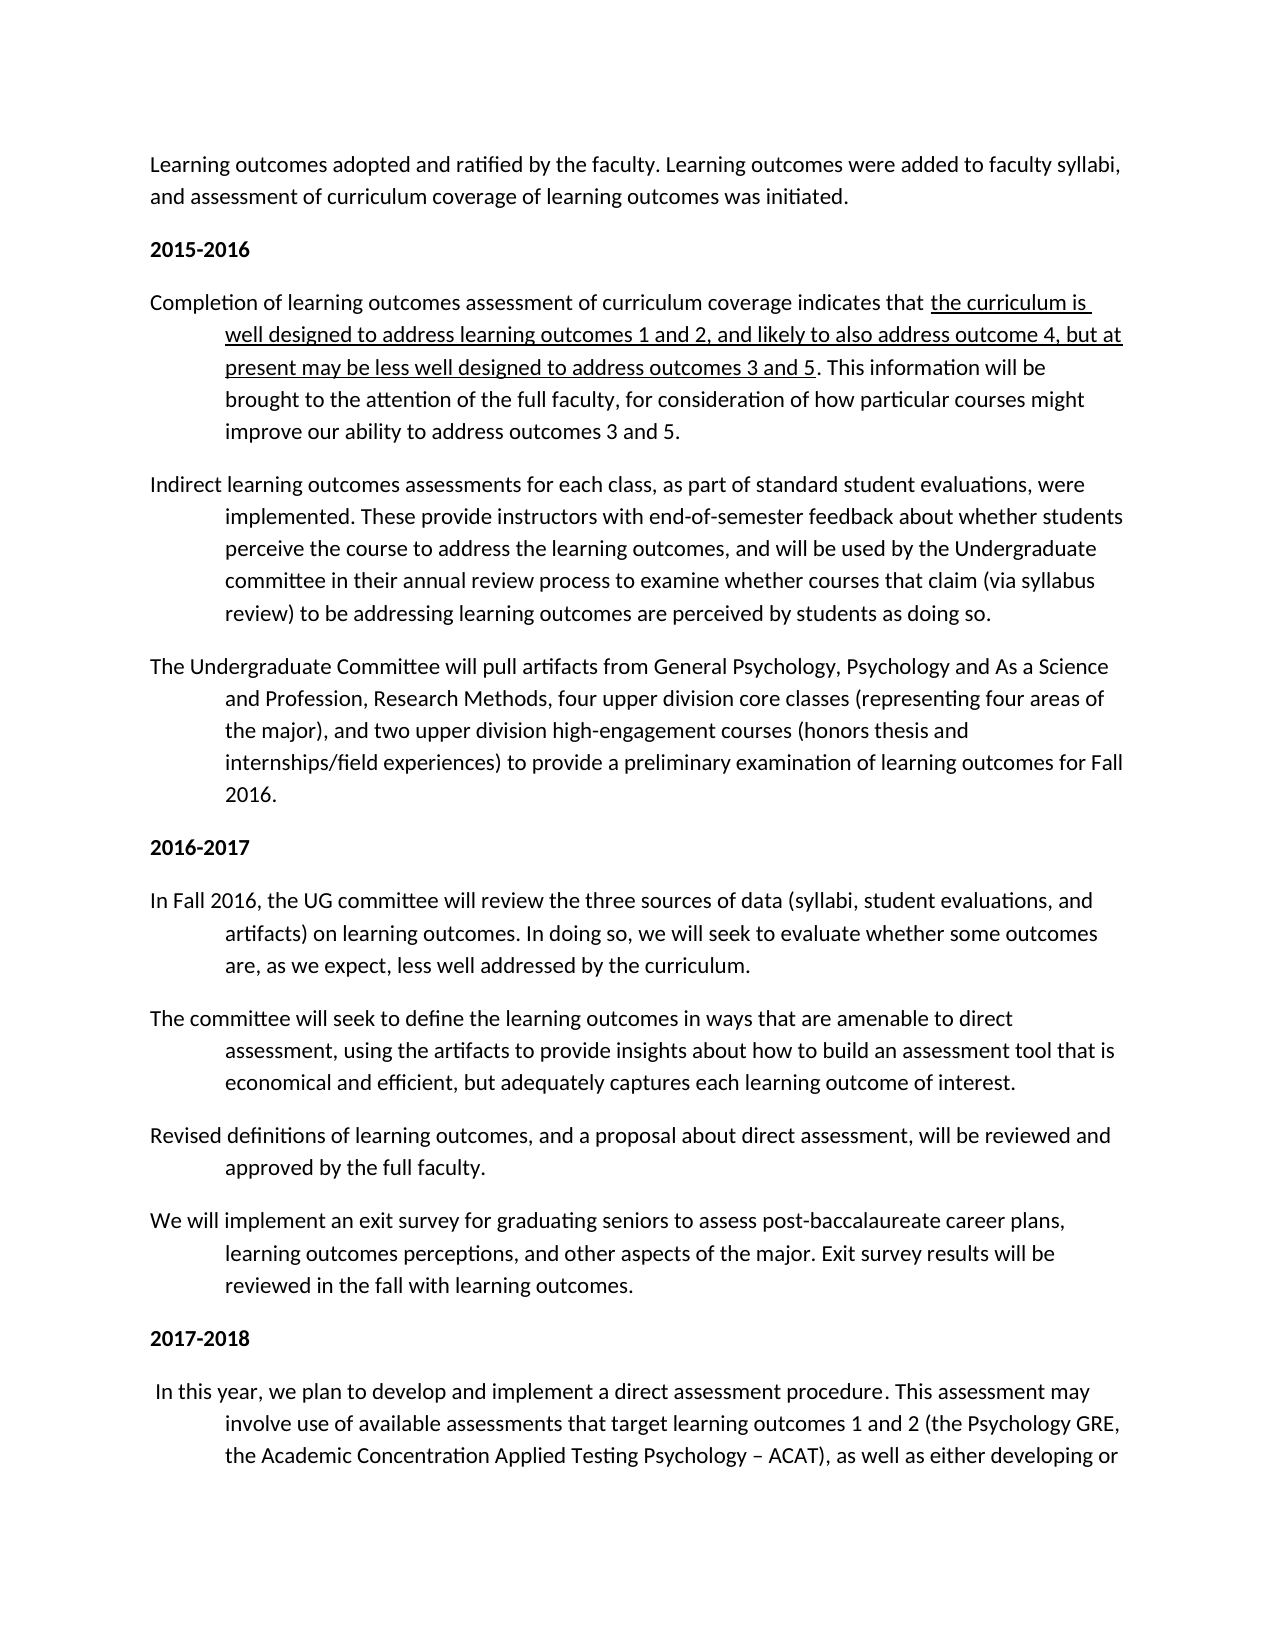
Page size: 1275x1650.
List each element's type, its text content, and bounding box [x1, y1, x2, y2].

text The committee will seek to define the learning outcomes in ways that are amenable to direct assessment, using the artifacts to provide insights about how to build an assessment tool that is economical and efficient, but adequately captures each learning outcome of interest. [150, 1004, 1125, 1096]
text Completion of learning outcomes assessment of curriculum coverage indicates that the curriculum is well designed to address learning outcomes 1 and 2, and likely to also address outcome 4, but at present may be less well designed to address outcomes 3 and 5. This information will be brought to the attention of the full faculty, for consideration of how particular courses might improve our ability to address outcomes 3 and 5. [150, 288, 1125, 445]
text Revised definitions of learning outcomes, and a proposal about direct assessment, will be reviewed and approved by the full faculty. [150, 1121, 1125, 1182]
text Indirect learning outcomes assessments for each class, as part of standard student evaluations, were implemented. These provide instructors with end-of-semester feedback about whether students perceive the course to address the learning outcomes, and will be used by the Undergraduate committee in their annual review process to examine whether courses that claim (via syllabus review) to be addressing learning outcomes are perceived by students as doing so. [150, 470, 1125, 627]
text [150, 1377, 1125, 1469]
text We will implement an exit survey for graduating seniors to assess post-baccalaureate career plans, learning outcomes perceptions, and other aspects of the major. Exit survey results will be reviewed in the fall with learning outcomes. [150, 1207, 1125, 1299]
text In Fall 2016, the UG committee will review the three sources of data (syllabi, student evaluations, and artifacts) on learning outcomes. In doing so, we will seek to evaluate whether some outcomes are, as we expect, less well addressed by the curriculum. [150, 887, 1125, 979]
text 2016-2017 [150, 833, 1125, 862]
text Learning outcomes adopted and ratified by the faculty. Learning outcomes were added to faculty syllabi, and assessment of curriculum coverage of learning outcomes was initiated. [150, 150, 1125, 210]
text The Undergraduate Committee will pull artifacts from General Psychology, Psychology and As a Science and Profession, Research Methods, four upper division core classes (representing four areas of the major), and two upper division high-engagement courses (honors thesis and internships/field experiences) to provide a preliminary examination of learning outcomes for Fall 2016. [150, 652, 1125, 808]
text 2015-2016 [150, 235, 1125, 263]
text 2017-2018 [150, 1324, 1125, 1352]
